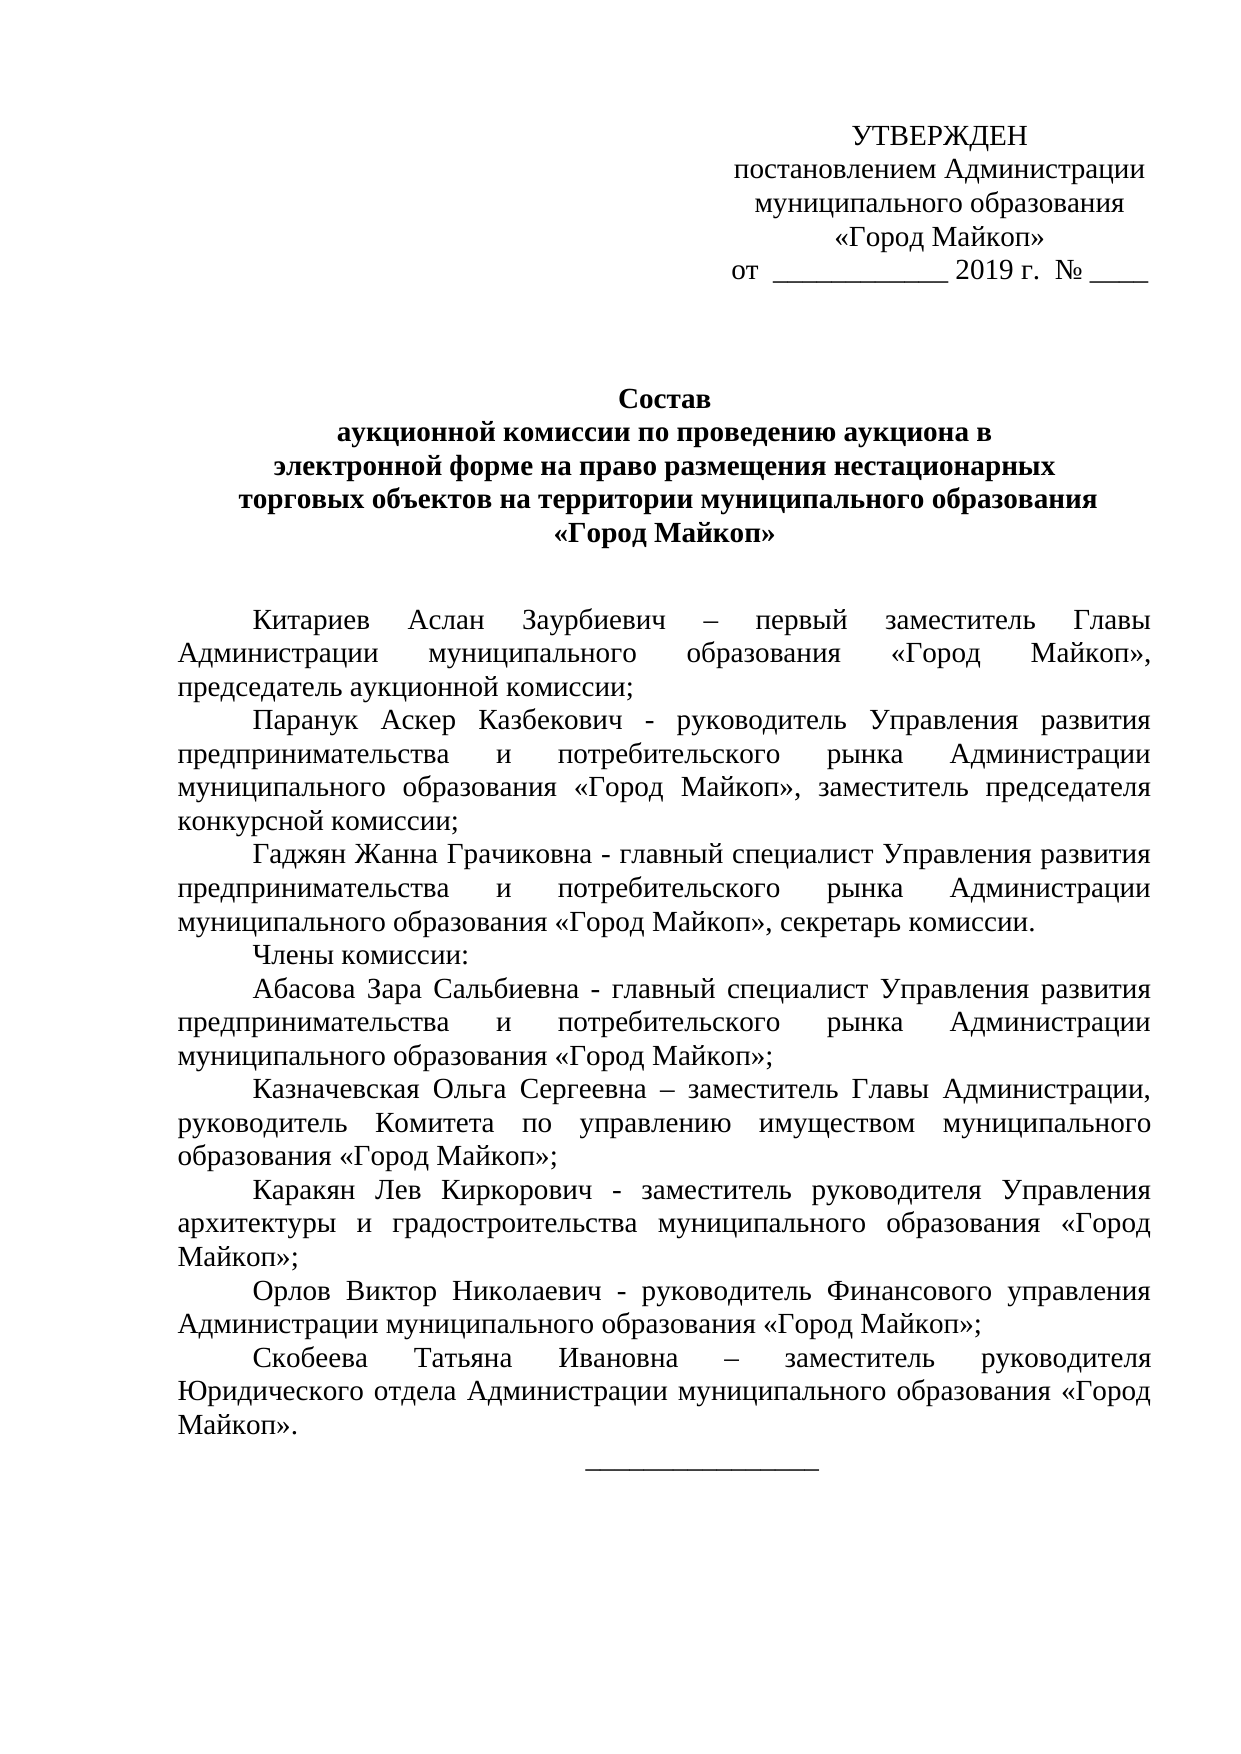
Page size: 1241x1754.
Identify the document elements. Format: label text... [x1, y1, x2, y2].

text Гаджян Жанна Грачиковна - главный специалист Управления развития предпринимательства и потребительского рынка Администрации муниципального образования «Город Майкоп», секретарь комиссии. [177, 837, 1152, 937]
text «Город Майкоп» [177, 515, 1152, 549]
text ________________ [177, 1440, 1152, 1474]
text Орлов Виктор Николаевич - руководитель Финансового управления Администрации муниципального образования «Город Майкоп»; [177, 1273, 1152, 1340]
text Состав [177, 381, 1152, 414]
text Китариев Аслан Заурбиевич – первый заместитель Главы Администрации муниципального образования «Город Майкоп», председатель аукционной комиссии; [177, 602, 1152, 702]
table_header УТВЕРЖДЕН постановлением Администрации муниципального образования «Город Майкоп» от ____________ 2019 г. № ____ [177, 118, 1181, 381]
text Члены комиссии: [177, 937, 1152, 971]
text Скобеева Татьяна Ивановна – заместитель руководителя Юридического отдела Администрации муниципального образования «Город Майкоп». [177, 1340, 1152, 1440]
text Паранук Аскер Казбекович - руководитель Управления развития предпринимательства и потребительского рынка Администрации муниципального образования «Город Майкоп», заместитель председателя конкурсной комиссии; [177, 702, 1152, 837]
text Каракян Лев Киркорович - заместитель руководителя Управления архитектуры и градостроительства муниципального образования «Город Майкоп»; [177, 1172, 1152, 1273]
text Абасова Зара Сальбиевна - главный специалист Управления развития предпринимательства и потребительского рынка Администрации муниципального образования «Город Майкоп»; [177, 971, 1152, 1071]
text Казначевская Ольга Сергеевна – заместитель Главы Администрации, руководитель Комитета по управлению имуществом муниципального образования «Город Майкоп»; [177, 1071, 1152, 1172]
text электронной форме на право размещения нестационарных [177, 448, 1152, 482]
text аукционной комиссии по проведению аукциона в [177, 414, 1152, 448]
text торговых объектов на территории муниципального образования [177, 482, 1152, 515]
